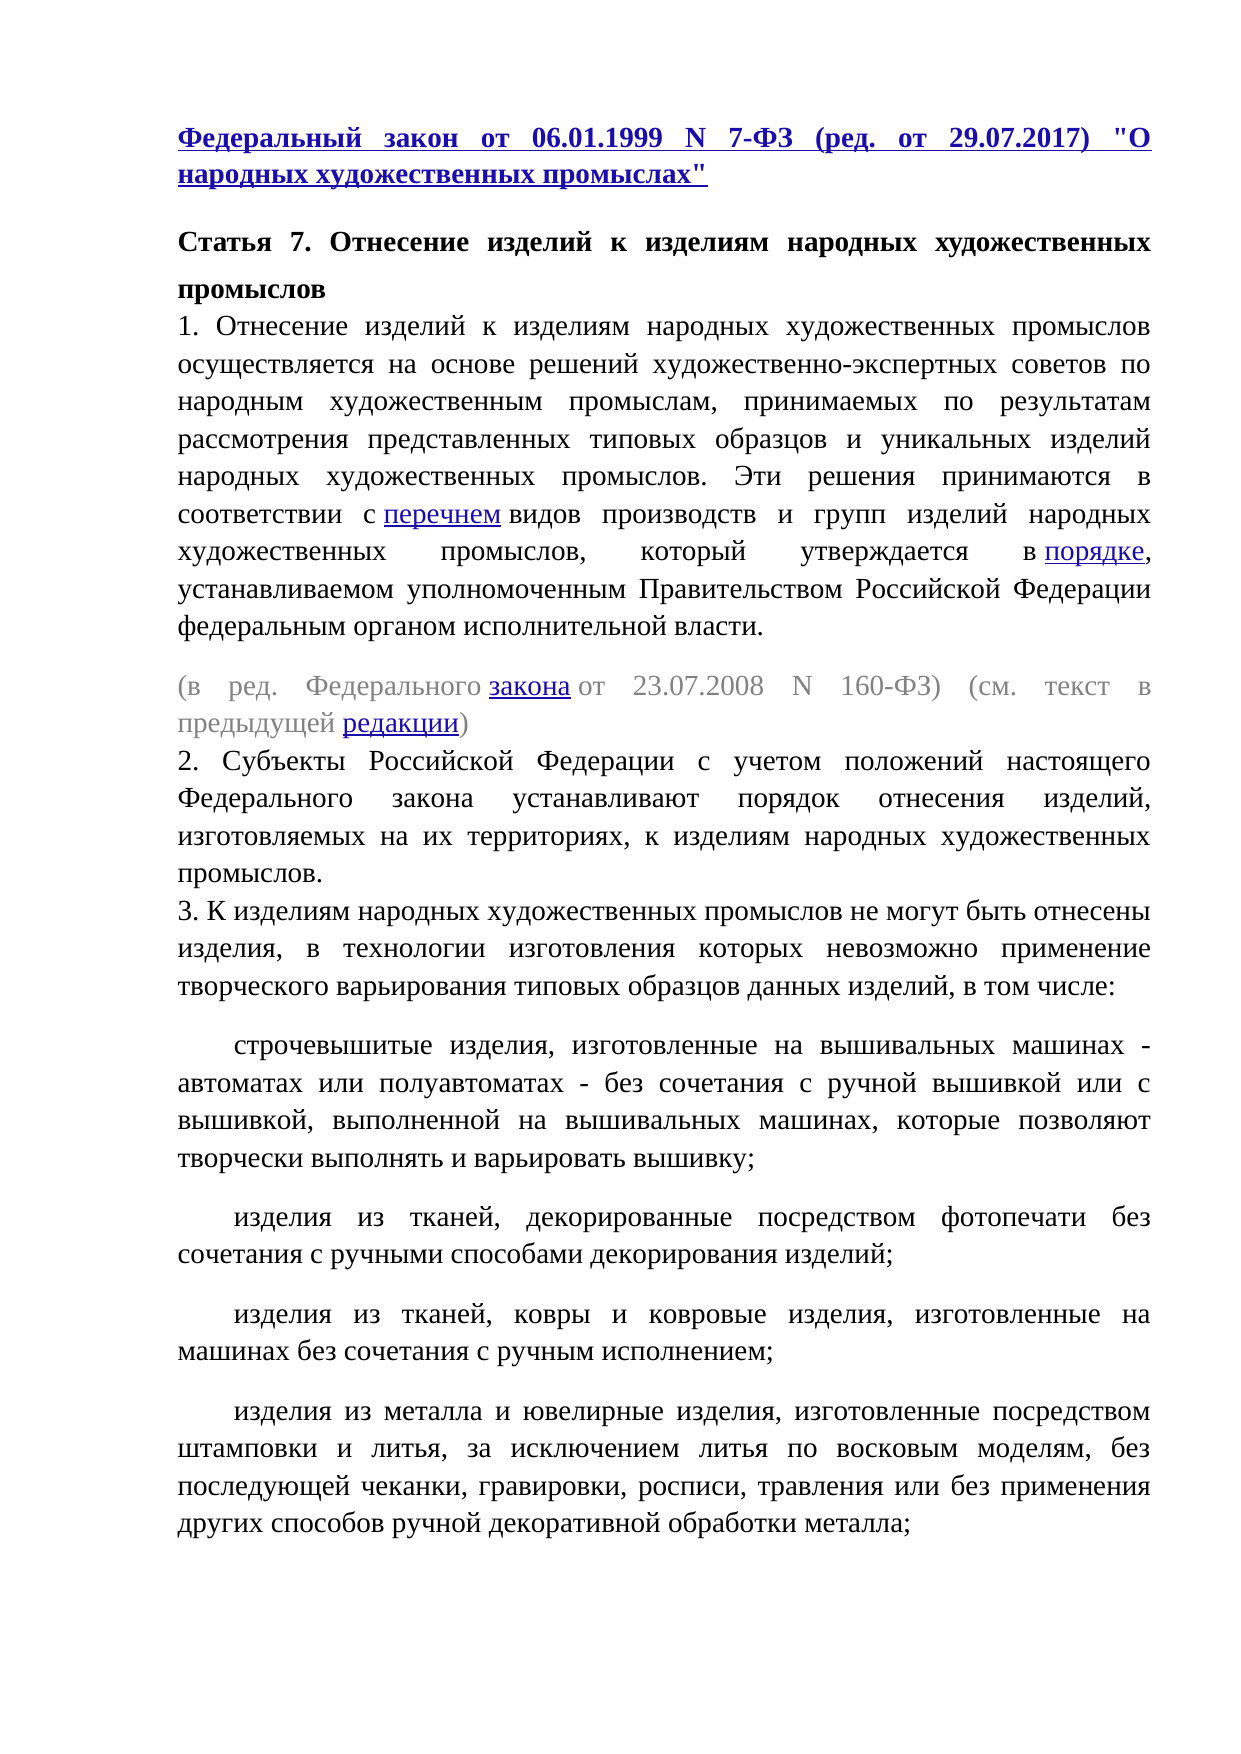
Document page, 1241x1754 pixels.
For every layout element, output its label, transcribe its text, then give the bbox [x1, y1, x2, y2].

text изделия из тканей, декорированные посредством фотопечати без сочетания с ручными способами декорирования изделий; [177, 1195, 1152, 1270]
text 3. К изделиям народных художественных промыслов не могут быть отнесены изделия, в технологии изготовления которых невозможно применение творческого варьирования типовых образцов данных изделий, в том числе: [177, 889, 1152, 1001]
text изделия из металла и ювелирные изделия, изготовленные посредством штамповки и литья, за исключением литья по восковым моделям, без последующей чеканки, гравировки, росписи, травления или без применения других способов ручной декоративной обработки металла; [177, 1389, 1152, 1539]
text Статья 7. Отнесение изделий к изделиям народных художественных промыслов [177, 211, 1152, 304]
text Федеральный закон от 06.01.1999 N 7-ФЗ (ред. от 29.07.2017) "О народных художественных промыслах" [177, 118, 1152, 150]
text (в ред. Федерального закона от 23.07.2008 N 160-ФЗ) (см. текст в предыдущей редакции) [177, 664, 1152, 739]
text 2. Субъекты Российской Федерации с учетом положений настоящего Федерального закона устанавливают порядок отнесения изделий, изготовляемых на их территориях, к изделиям народных художественных промыслов. [177, 739, 1152, 889]
text изделия из тканей, ковры и ковровые изделия, изготовленные на машинах без сочетания с ручным исполнением; [177, 1292, 1152, 1367]
text строчевышитые изделия, изготовленные на вышивальных машинах - автоматах или полуавтоматах - без сочетания с ручной вышивкой или с вышивкой, выполненной на вышивальных машинах, которые позволяют творчески выполнять и варьировать вышивку; [177, 1023, 1152, 1173]
text 1. Отнесение изделий к изделиям народных художественных промыслов осуществляется на основе решений художественно-экспертных советов по народным художественным промыслам, принимаемых по результатам рассмотрения представленных типовых образцов и уникальных изделий народных художественных промыслов. Эти решения принимаются в соответствии с перечнем видов производств и групп изделий народных художественных промыслов, который утверждается в порядке, устанавливаемом уполномоченным Правительством Российской Федерации федеральным органом исполнительной власти. [177, 304, 1152, 642]
text Федеральный закон от 06.01.1999 N 7-ФЗ (ред. от 29.07.2017) "О народных художественных промыслах" [177, 151, 1152, 190]
